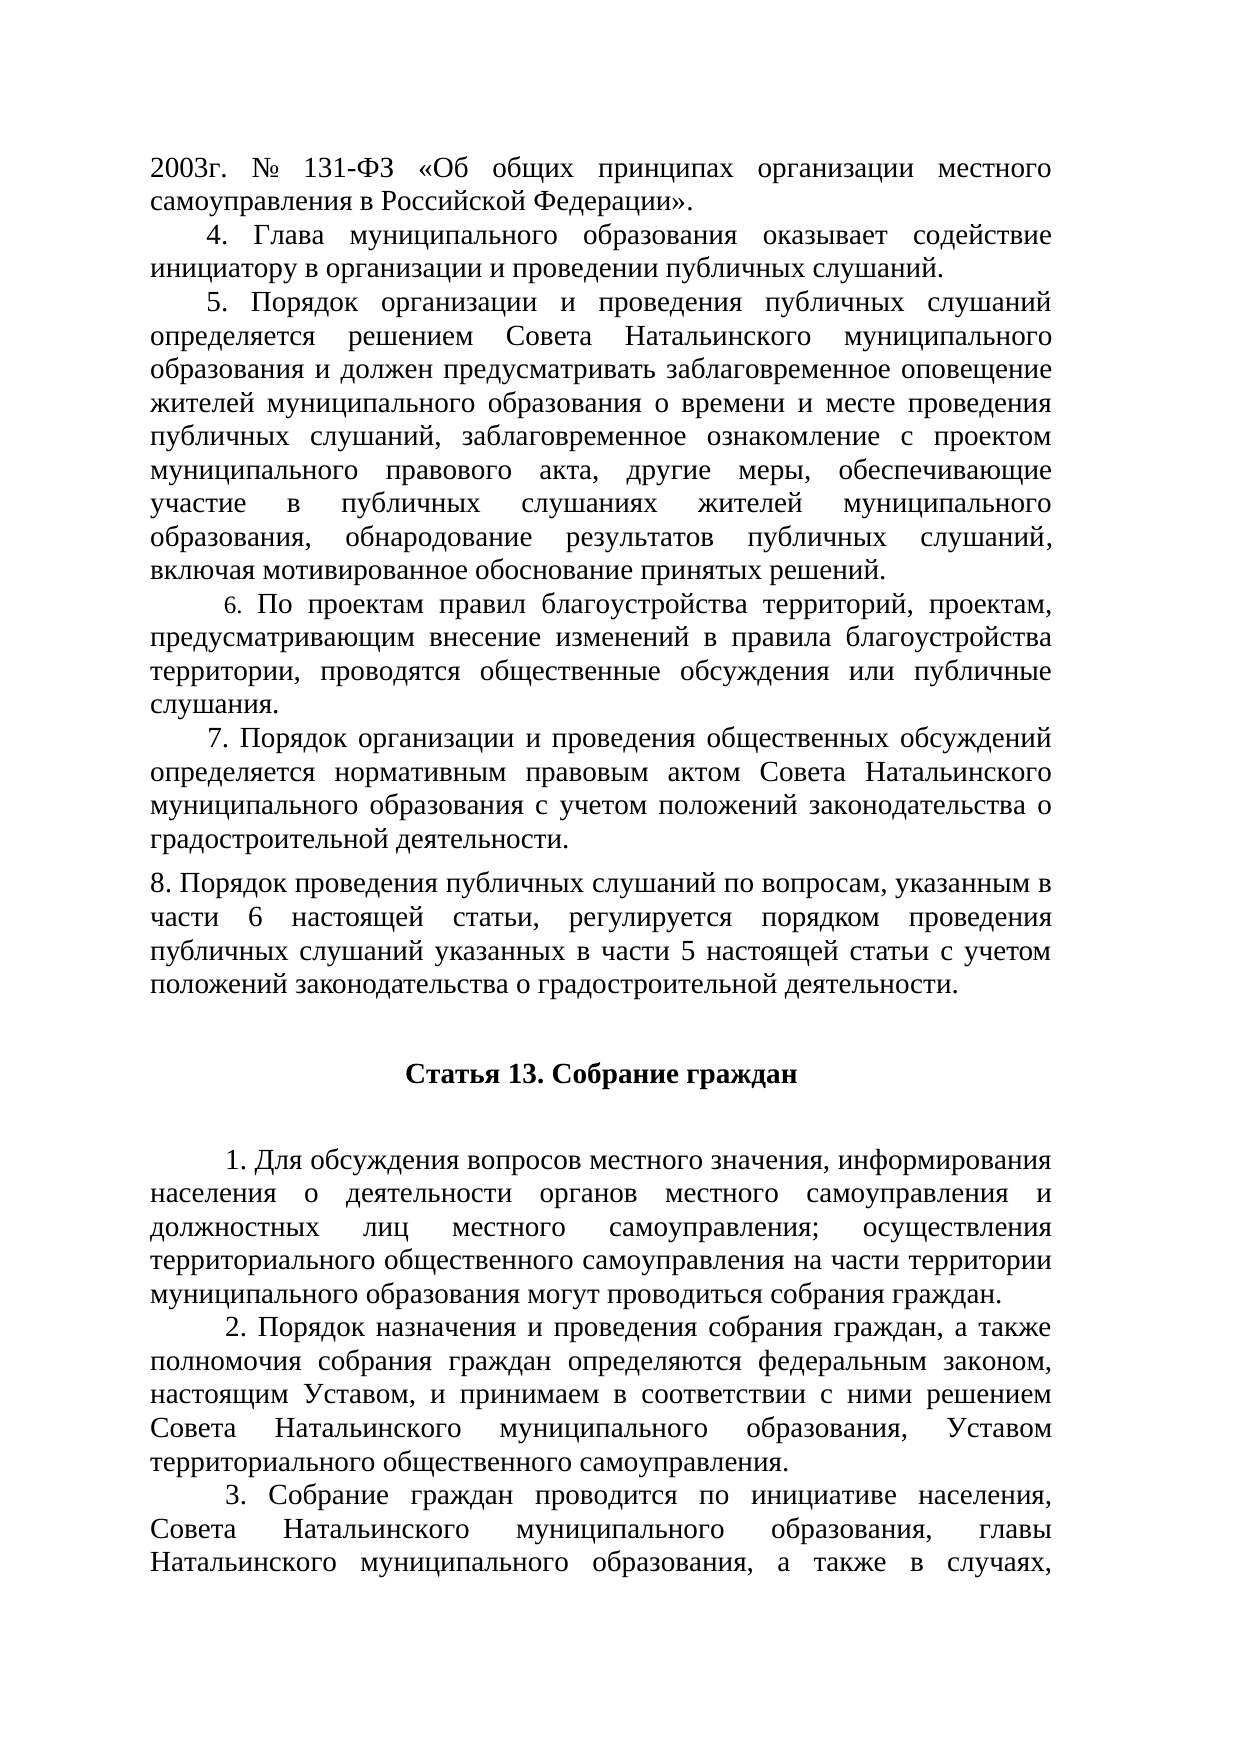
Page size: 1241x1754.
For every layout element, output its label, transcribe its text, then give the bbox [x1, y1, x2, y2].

text 2. Порядок назначения и проведения собрания граждан, а также полномочия собрания граждан определяются федеральным законом, настоящим Уставом, и принимаем в соответствии с ними решением Совета Натальинского муниципального образования, Уставом территориального общественного самоуправления. [150, 1309, 1053, 1477]
subtitle 8. Порядок проведения публичных слушаний по вопросам, указанным в части 6 настоящей статьи, регулируется порядком проведения публичных слушаний указанных в части 5 настоящей статьи с учетом положений законодательства о градостроительной деятельности. [150, 866, 1053, 1000]
text 7. Порядок организации и проведения общественных обсуждений определяется нормативным правовым актом Совета Натальинского муниципального образования с учетом положений законодательства о градостроительной деятельности. [150, 720, 1053, 854]
subtitle Статья 13. Собрание граждан [150, 1056, 1053, 1089]
text 4. Глава муниципального образования оказывает содействие инициатору в организации и проведении публичных слушаний. [150, 217, 1053, 284]
text 1. Для обсуждения вопросов местного значения, информирования населения о деятельности органов местного самоуправления и должностных лиц местного самоуправления; осуществления территориального общественного самоуправления на части территории муниципального образования могут проводиться собрания граждан. [150, 1142, 1053, 1309]
text 6. По проектам правил благоустройства территорий, проектам, предусматривающим внесение изменений в правила благоустройства территории, проводятся общественные обсуждения или публичные слушания. [150, 586, 1053, 720]
text 5. Порядок организации и проведения публичных слушаний определяется решением Совета Натальинского муниципального образования и должен предусматривать заблаговременное оповещение жителей муниципального образования о времени и месте проведения публичных слушаний, заблаговременное ознакомление с проектом муниципального правового акта, другие меры, обеспечивающие участие в публичных слушаниях жителей муниципального образования, обнародование результатов публичных слушаний, включая мотивированное обоснование принятых решений. [150, 284, 1053, 586]
